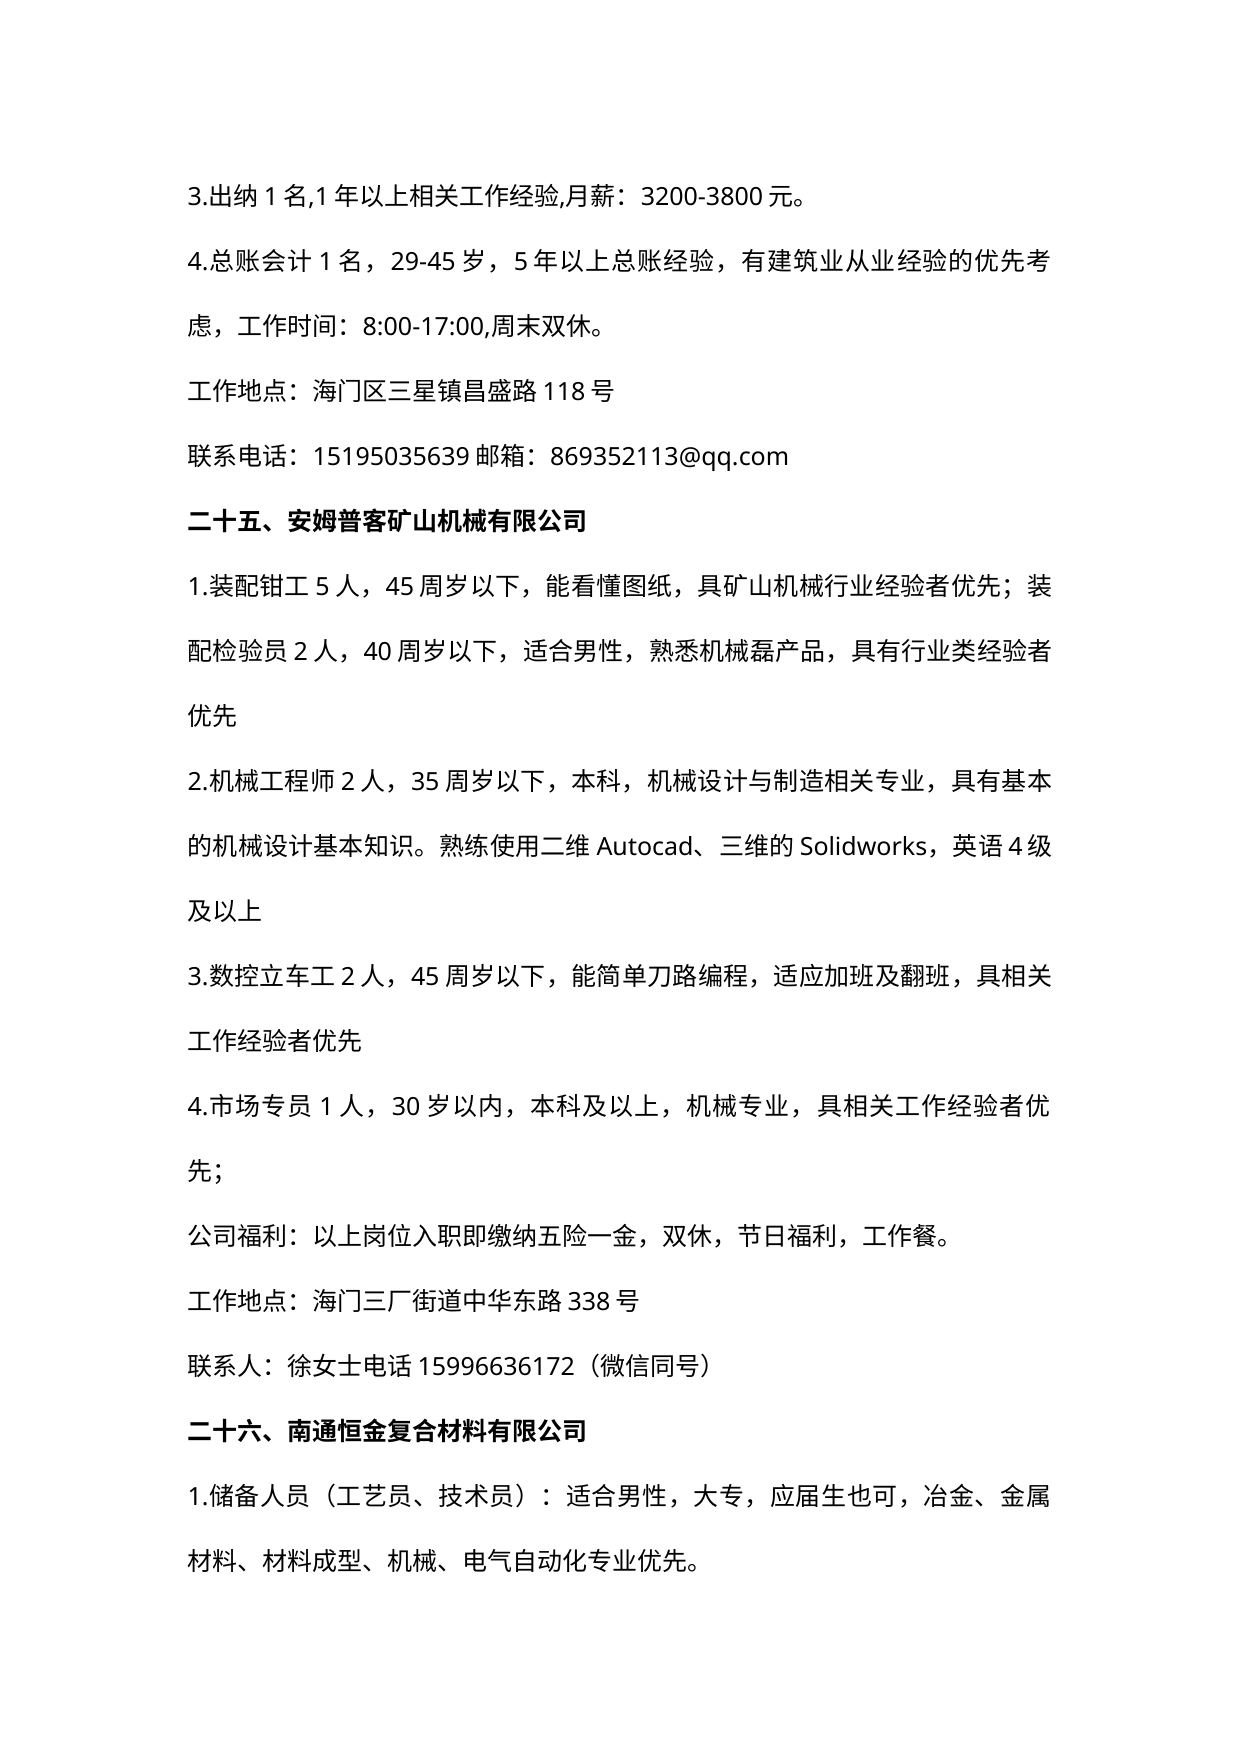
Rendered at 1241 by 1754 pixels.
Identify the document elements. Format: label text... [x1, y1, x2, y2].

text 1.装配钳工5人，45周岁以下，能看懂图纸，具矿山机械行业经验者优先；装配检验员2人，40周岁以下，适合男性，熟悉机械磊产品，具有行业类经验者优先 [187, 552, 1053, 747]
text 联系电话：15195035639邮箱：869352113@qq.com [187, 422, 1053, 487]
text 3.出纳1名,1年以上相关工作经验,月薪：3200-3800元。 [187, 162, 1053, 227]
text 联系人：徐女士电话15996636172（微信同号） [187, 1332, 1053, 1397]
text 二十五、安姆普客矿山机械有限公司 [187, 487, 1053, 552]
text 2.机械工程师2人，35周岁以下，本科，机械设计与制造相关专业，具有基本的机械设计基本知识。熟练使用二维Autocad、三维的Solidworks，英语4级及以上 [187, 747, 1053, 942]
text 工作地点：海门三厂街道中华东路338号 [187, 1267, 1053, 1332]
text 二十六、南通恒金复合材料有限公司 [187, 1397, 1053, 1462]
text 4.总账会计1名，29-45岁，5年以上总账经验，有建筑业从业经验的优先考虑，工作时间：8:00-17:00,周末双休。 [187, 227, 1053, 357]
text 工作地点：海门区三星镇昌盛路118号 [187, 357, 1053, 422]
text 公司福利：以上岗位入职即缴纳五险一金，双休，节日福利，工作餐。 [187, 1202, 1053, 1267]
text 1.储备人员（工艺员、技术员）：适合男性，大专，应届生也可，冶金、金属材料、材料成型、机械、电气自动化专业优先。 [187, 1462, 1053, 1592]
text 3.数控立车工2人，45周岁以下，能简单刀路编程，适应加班及翻班，具相关工作经验者优先 [187, 942, 1053, 1072]
text 4.市场专员1人，30岁以内，本科及以上，机械专业，具相关工作经验者优先； [187, 1072, 1053, 1202]
